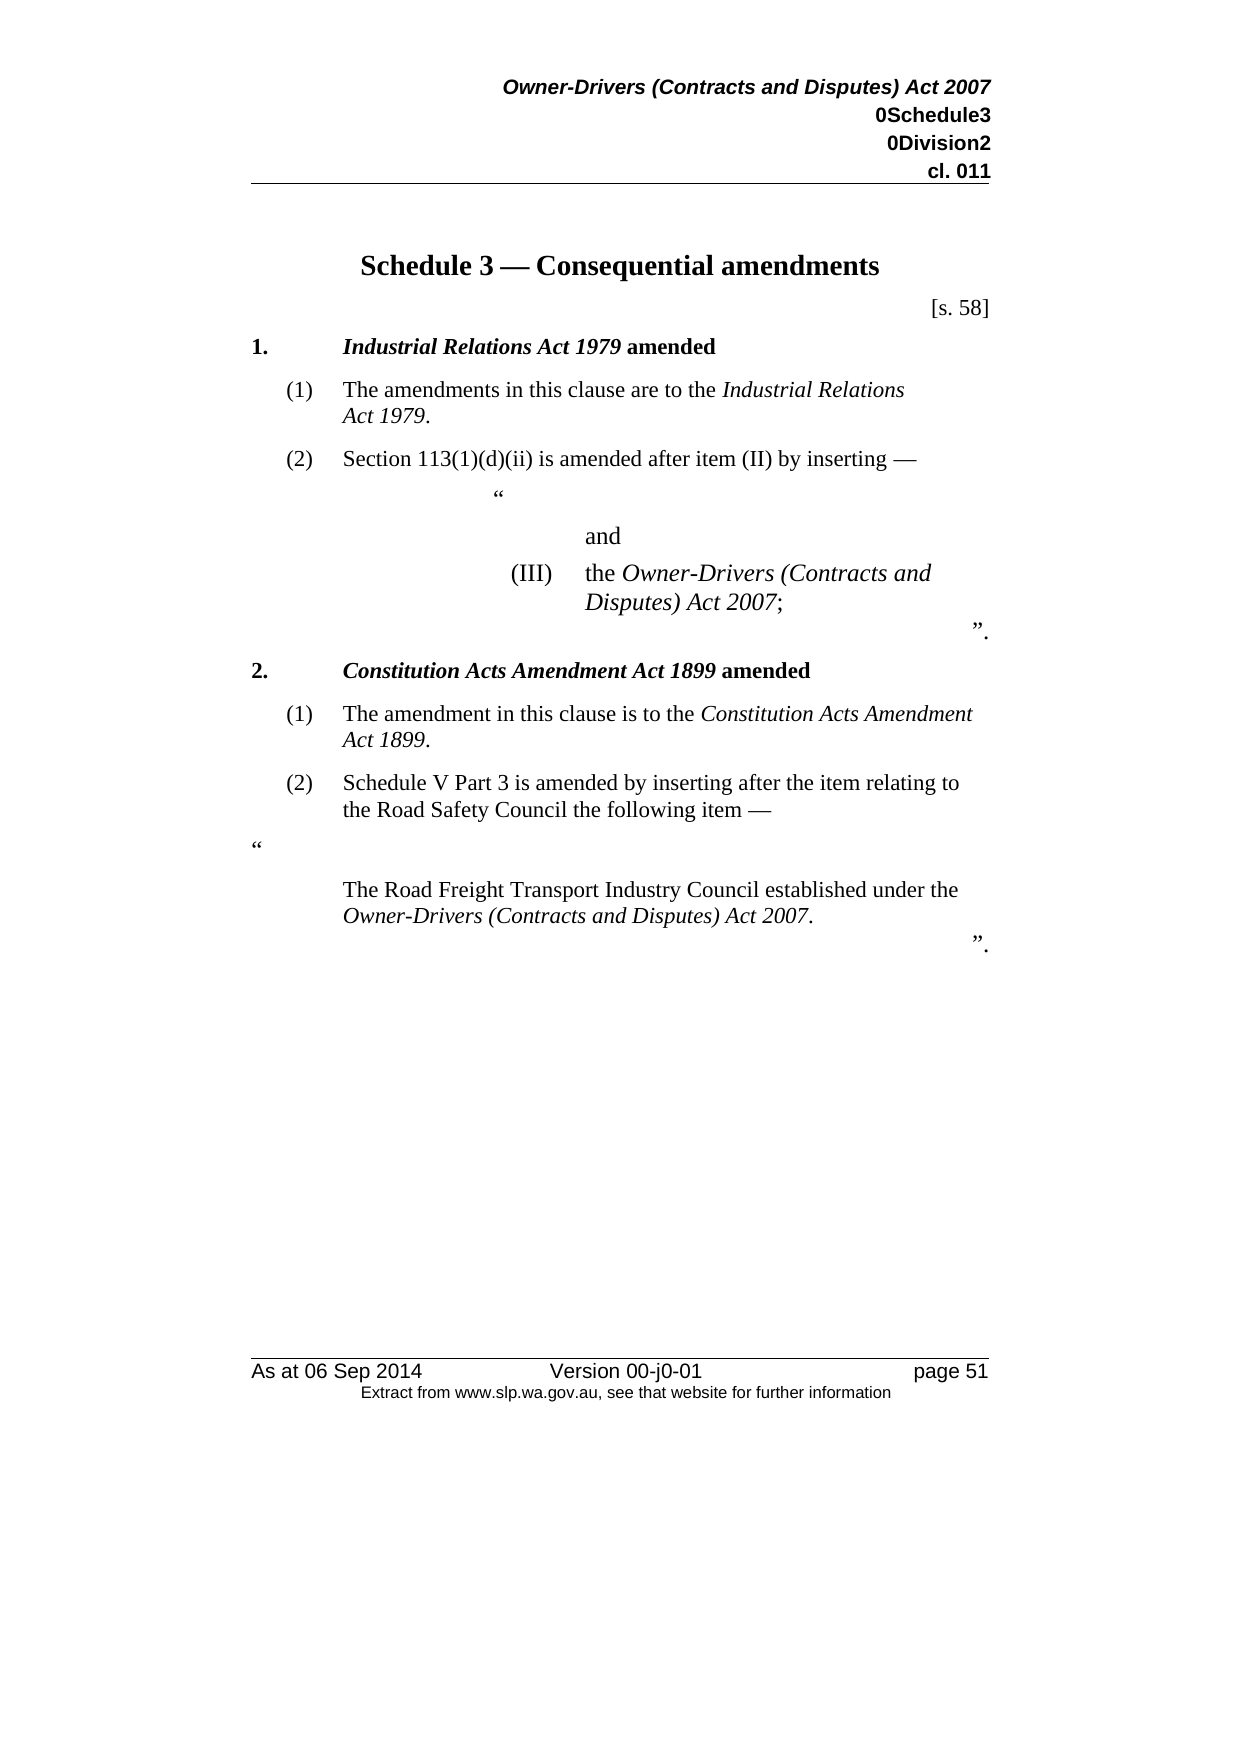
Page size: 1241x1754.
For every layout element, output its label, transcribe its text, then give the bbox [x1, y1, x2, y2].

text (1) The amendment in this clause is to the Constitution Acts Amendment Act 1899. [251, 700, 989, 753]
text “ [251, 835, 989, 863]
text ”. [251, 929, 989, 957]
text ”. [251, 616, 989, 644]
text and [251, 521, 989, 550]
text (III) the Owner-Drivers (Contracts and Disputes) Act 2007; [251, 558, 989, 616]
text “ [493, 484, 989, 513]
text (2) Schedule V Part 3 is amended by inserting after the item relating to the Road Safety Council the following item — [251, 769, 989, 822]
text The Road Freight Transport Industry Council established under the Owner-Drivers (Contracts and Disputes) Act 2007. [251, 876, 989, 929]
subtitle Schedule 3 — Consequential amendments [251, 248, 989, 282]
text (1) The amendments in this clause are to the Industrial Relations Act 1979. [251, 376, 989, 429]
text [s. 58] [251, 294, 989, 320]
subtitle 2. Constitution Acts Amendment Act 1899 amended [251, 657, 989, 683]
text (2) Section 113(1)(d)(ii) is amended after item (II) by inserting — [251, 445, 989, 472]
subtitle 1. Industrial Relations Act 1979 amended [251, 333, 989, 359]
